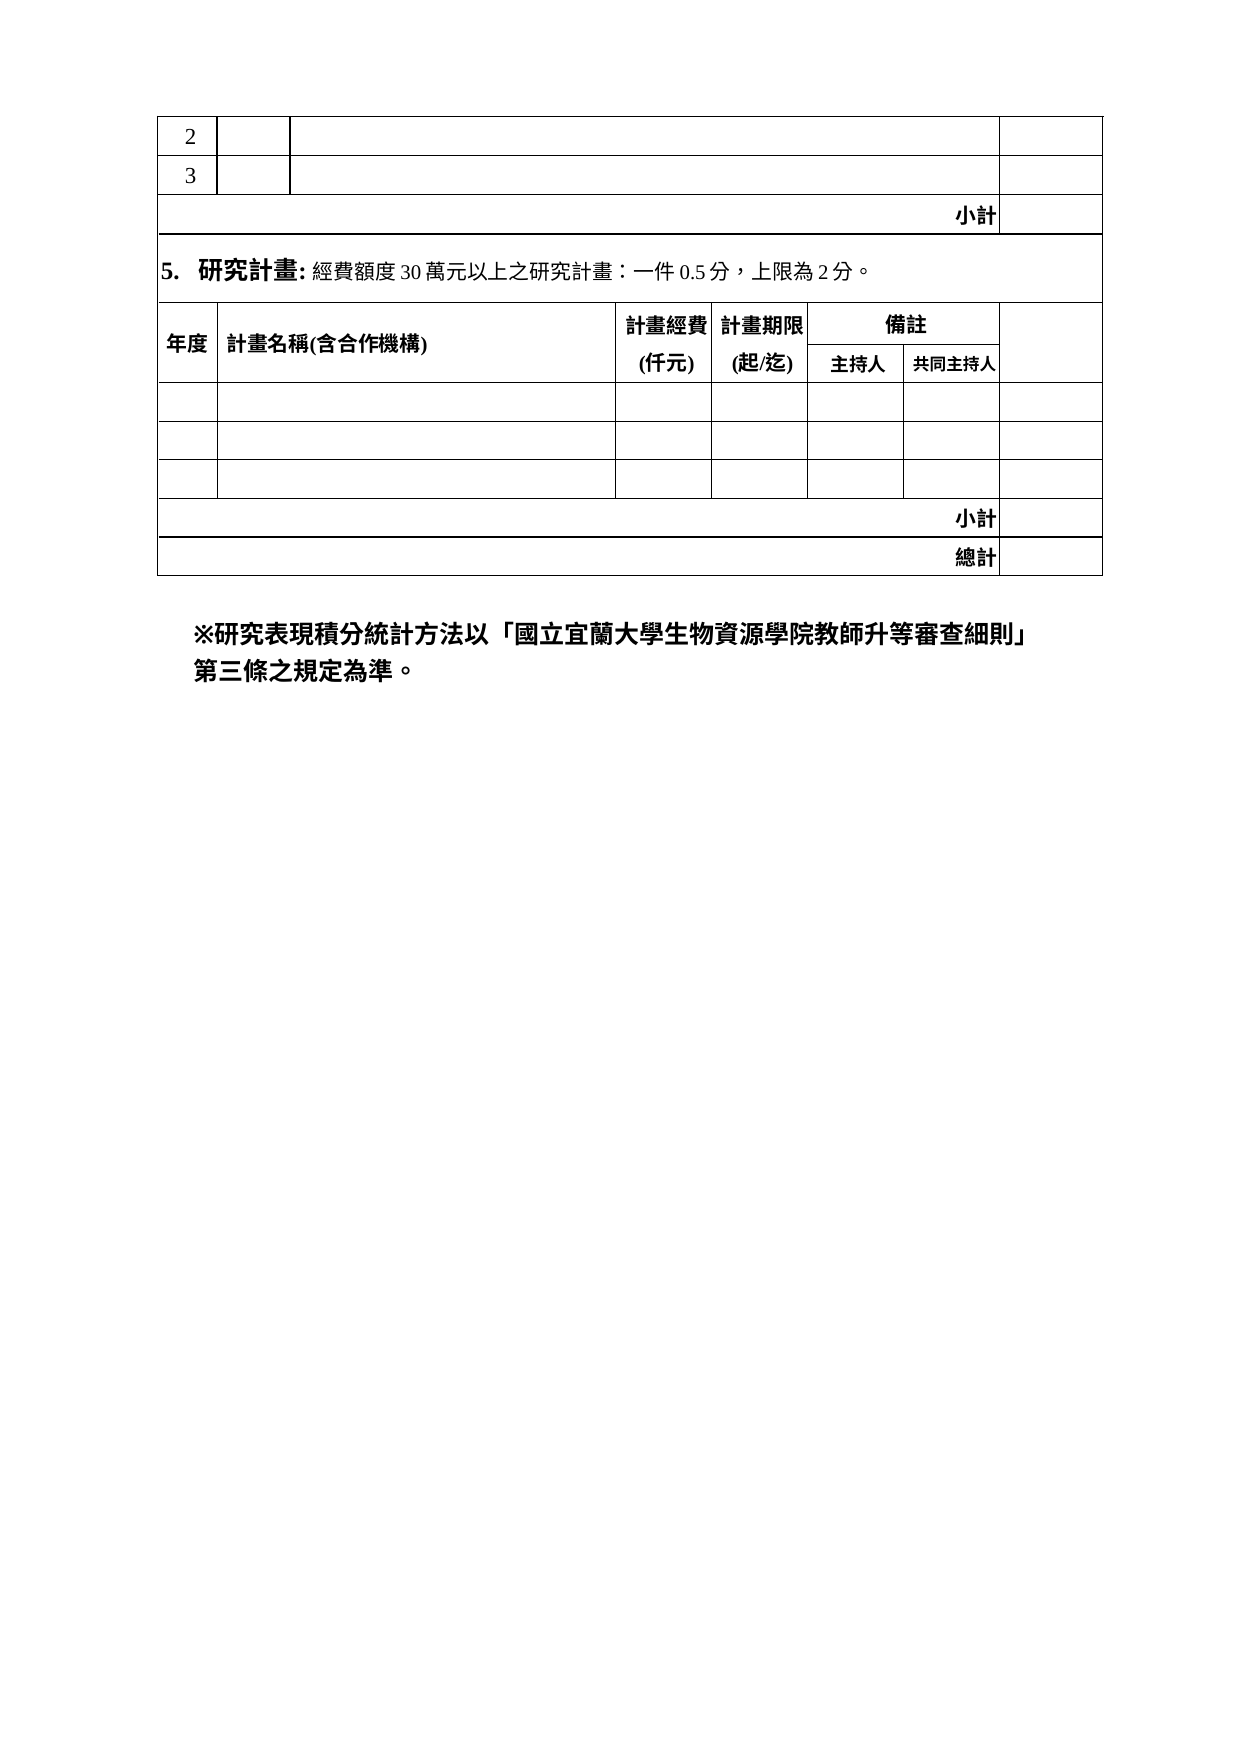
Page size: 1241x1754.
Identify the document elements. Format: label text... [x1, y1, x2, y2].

table_cell [158, 422, 217, 459]
table_cell [218, 460, 615, 498]
table_cell [712, 383, 807, 421]
table_cell 計畫期限(起/迄) [712, 303, 807, 382]
table_cell 共同主持人 [904, 345, 999, 382]
table_cell [1000, 195, 1102, 233]
table_cell [218, 117, 289, 155]
table_cell [158, 383, 217, 421]
table_cell [808, 460, 903, 498]
table_cell [616, 383, 711, 421]
table_cell [1000, 460, 1102, 498]
table_cell [712, 422, 807, 459]
table_cell [616, 460, 711, 498]
table_cell [1000, 303, 1102, 382]
table_cell [1000, 117, 1102, 155]
table_cell [218, 422, 615, 459]
table_cell [904, 383, 999, 421]
table_cell [712, 460, 807, 498]
table_cell [1000, 538, 1102, 575]
table_cell [904, 422, 999, 459]
table_cell [1000, 156, 1102, 194]
table_cell 總計 [158, 537, 999, 575]
table_cell [291, 117, 999, 155]
table_cell 計畫名稱(含合作機構) [218, 303, 615, 382]
table_cell 小計 [158, 499, 999, 536]
table_cell [291, 156, 999, 194]
table_cell 主持人 [808, 345, 903, 382]
table_cell [158, 460, 217, 498]
table_cell 計畫經費(仟元) [616, 303, 711, 382]
table_cell [616, 422, 711, 459]
table_cell 年度 [158, 303, 217, 382]
table_cell [1000, 499, 1102, 536]
table_cell 研究計畫: 經費額度30萬元以上之研究計畫：一件0.5分，上限為2分。 [158, 234, 1102, 302]
table_cell [1000, 422, 1102, 459]
table_cell [808, 383, 903, 421]
table_cell [904, 460, 999, 498]
table_cell 小計 [158, 195, 999, 233]
table_cell [808, 422, 903, 459]
table_cell [218, 383, 615, 421]
table_cell 2 [158, 117, 216, 155]
text ※研究表現積分統計方法以「國立宜蘭大學生物資源學院教師升等審查細則」第三條之規定為準。 [193, 613, 1053, 688]
table_cell 備註 [808, 303, 999, 344]
table_cell 3 [158, 156, 216, 194]
table_cell [218, 156, 289, 194]
table_cell [1000, 383, 1102, 421]
